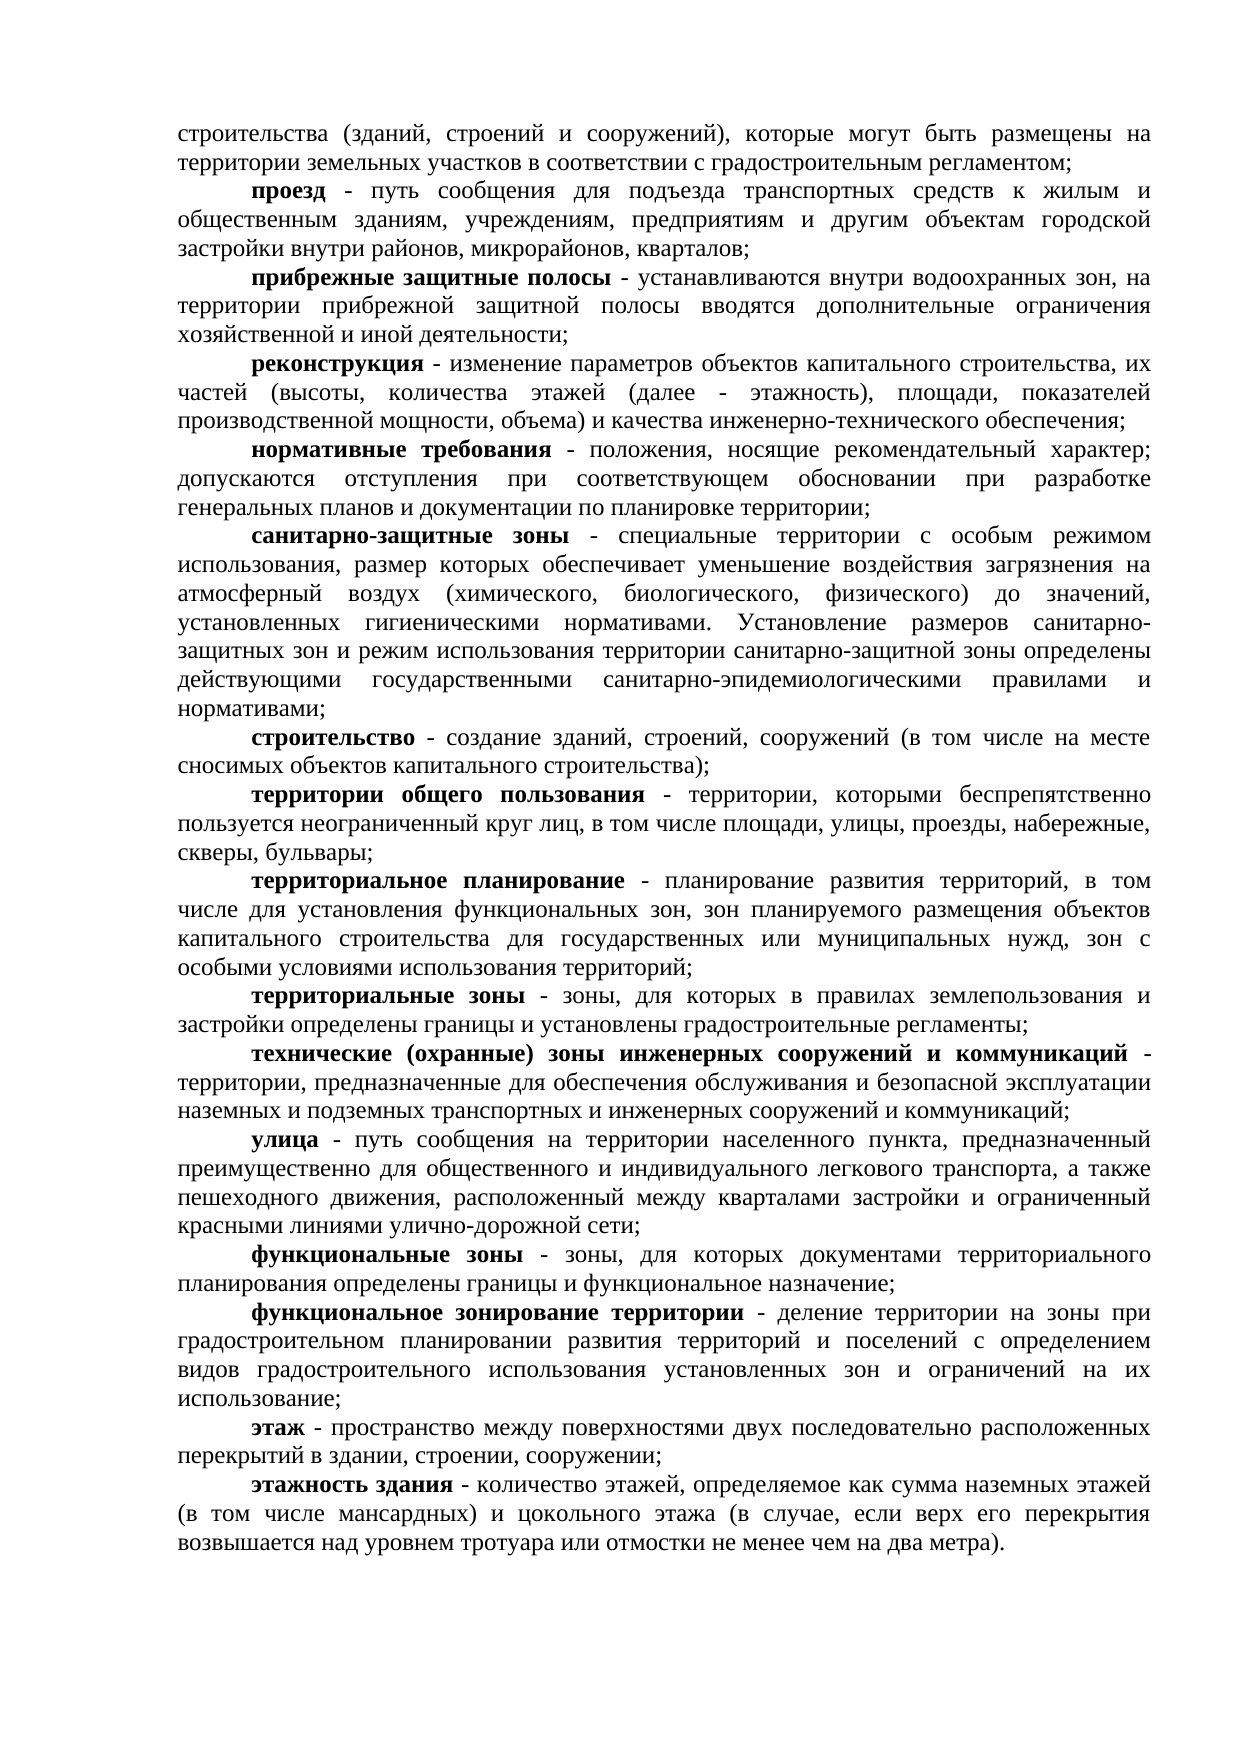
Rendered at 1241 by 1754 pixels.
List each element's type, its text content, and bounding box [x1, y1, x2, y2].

text этаж - пространство между поверхностями двух последовательно расположенных перекрытий в здании, строении, сооружении; [177, 1412, 1152, 1469]
text этажность здания - количество этажей, определяемое как сумма наземных этажей (в том числе мансардных) и цокольного этажа (в случае, если верх его перекрытия возвышается над уровнем тротуара или отмостки не менее чем на два метра). [177, 1469, 1152, 1556]
text реконструкция - изменение параметров объектов капитального строительства, их частей (высоты, количества этажей (далее - этажность), площади, показателей производственной мощности, объема) и качества инженерно-технического обеспечения; [177, 348, 1152, 434]
text улица - путь сообщения на территории населенного пункта, предназначенный преимущественно для общественного и индивидуального легкового транспорта, а также пешеходного движения, расположенный между кварталами застройки и ограниченный красными линиями улично-дорожной сети; [177, 1124, 1152, 1239]
text строительство - создание зданий, строений, сооружений (в том числе на месте сносимых объектов капитального строительства); [177, 722, 1152, 779]
text территории общего пользования - территории, которыми беспрепятственно пользуется неограниченный круг лиц, в том числе площади, улицы, проезды, набережные, скверы, бульвары; [177, 779, 1152, 866]
text технические (охранные) зоны инженерных сооружений и коммуникаций - территории, предназначенные для обеспечения обслуживания и безопасной эксплуатации наземных и подземных транспортных и инженерных сооружений и коммуникаций; [177, 1038, 1152, 1124]
text функциональное зонирование территории - деление территории на зоны при градостроительном планировании развития территорий и поселений с определением видов градостроительного использования установленных зон и ограничений на их использование; [177, 1297, 1152, 1412]
text санитарно-защитные зоны - специальные территории с особым режимом использования, размер которых обеспечивает уменьшение воздействия загрязнения на атмосферный воздух (химического, биологического, физического) до значений, установленных гигиеническими нормативами. Установление размеров санитарно-защитных зон и режим использования территории санитарно-защитной зоны определены действующими государственными санитарно-эпидемиологическими правилами и нормативами; [177, 521, 1152, 722]
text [177, 118, 1152, 176]
text территориальные зоны - зоны, для которых в правилах землепользования и застройки определены границы и установлены градостроительные регламенты; [177, 981, 1152, 1038]
text функциональные зоны - зоны, для которых документами территориального планирования определены границы и функциональное назначение; [177, 1239, 1152, 1297]
text прибрежные защитные полосы - устанавливаются внутри водоохранных зон, на территории прибрежной защитной полосы вводятся дополнительные ограничения хозяйственной и иной деятельности; [177, 262, 1152, 348]
text территориальное планирование - планирование развития территорий, в том числе для установления функциональных зон, зон планируемого размещения объектов капитального строительства для государственных или муниципальных нужд, зон с особыми условиями использования территорий; [177, 866, 1152, 981]
text нормативные требования - положения, носящие рекомендательный характер; допускаются отступления при соответствующем обосновании при разработке генеральных планов и документации по планировке территории; [177, 434, 1152, 521]
text проезд - путь сообщения для подъезда транспортных средств к жилым и общественным зданиям, учреждениям, предприятиям и другим объектам городской застройки внутри районов, микрорайонов, кварталов; [177, 176, 1152, 262]
